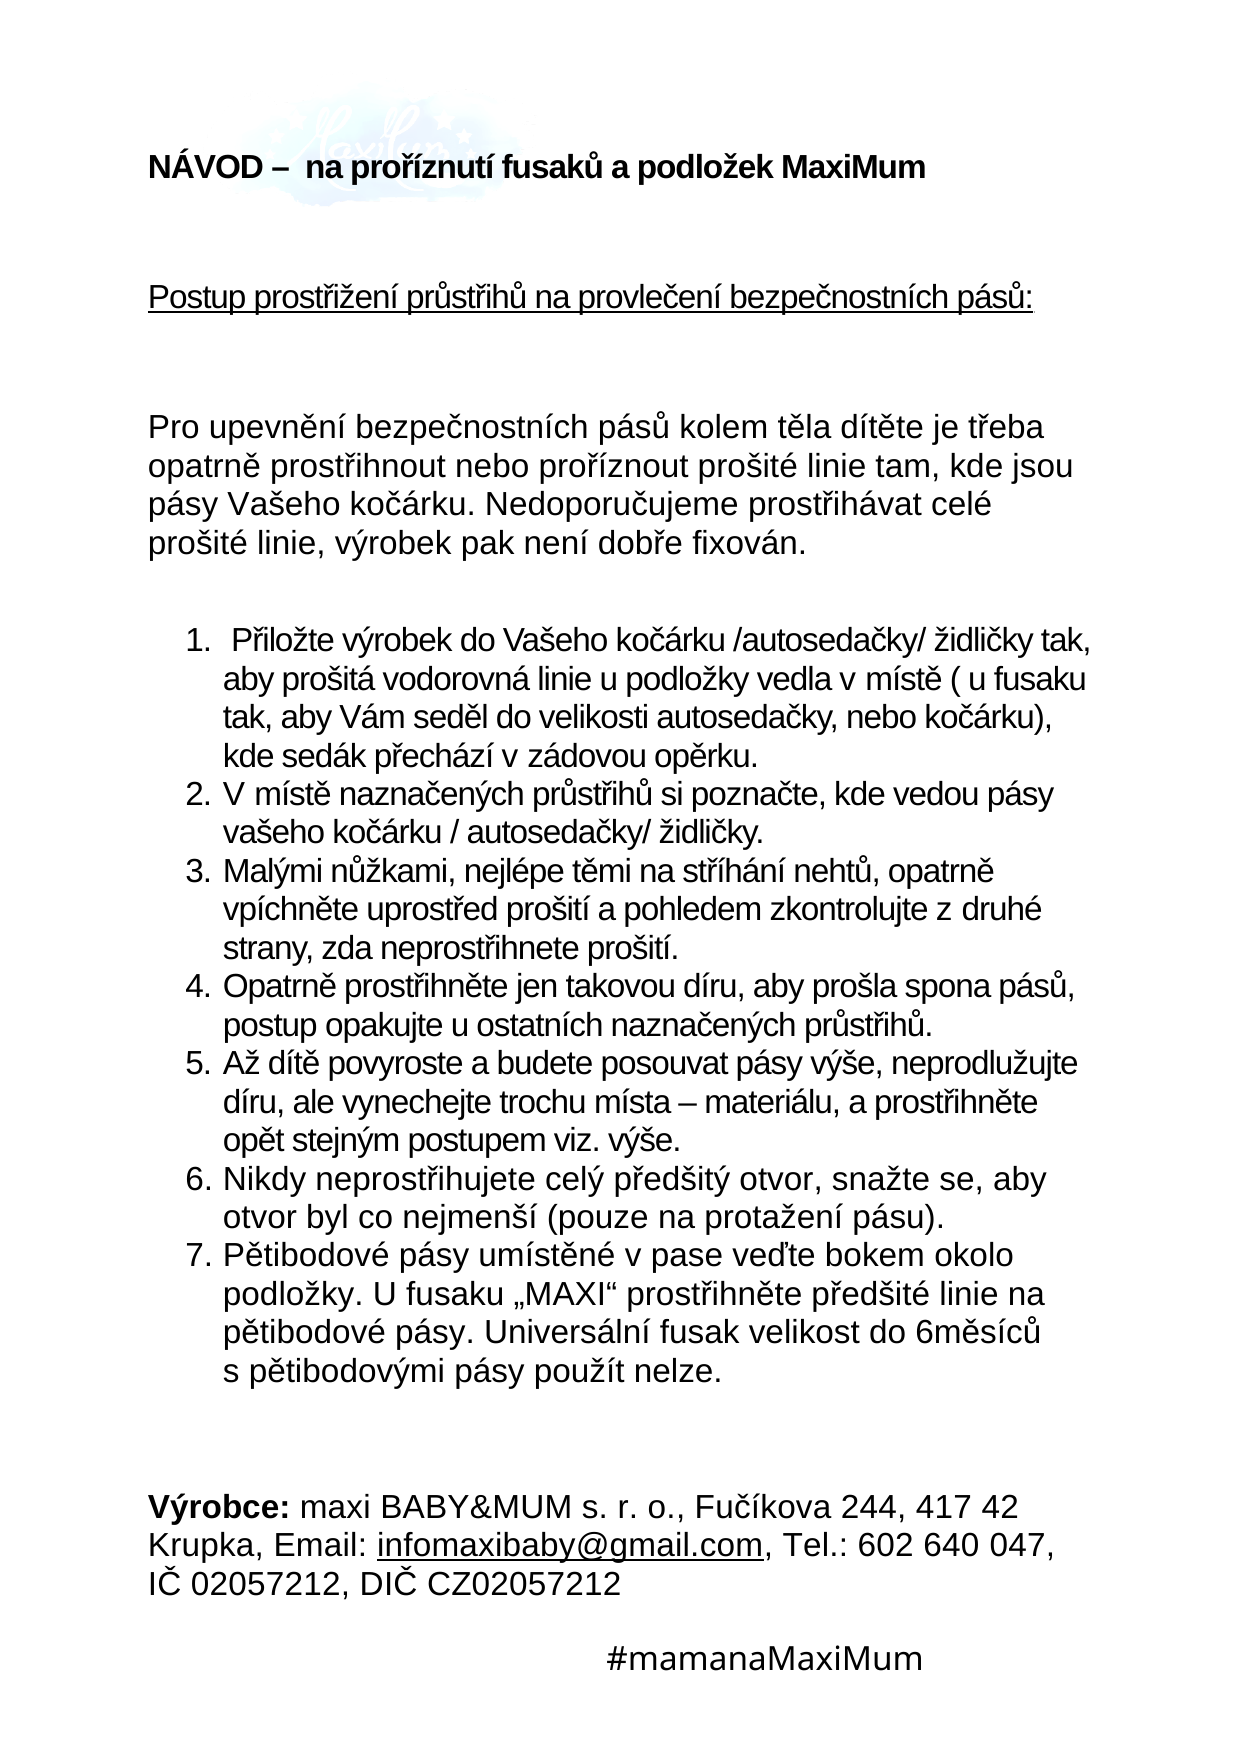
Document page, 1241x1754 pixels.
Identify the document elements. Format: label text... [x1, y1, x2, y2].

title Malými nůžkami, nejlépe těmi na stříhání nehtů, opatrně vpíchněte uprostřed prošití a pohledem zkontrolujte z druhé strany, zda neprostřihnete prošití. [185, 851, 1093, 966]
title Postup prostřižení průstřihů na provlečení bezpečnostních pásů: [148, 277, 1093, 316]
list Pětibodové pásy umístěné v pase veďte bokem okolo podložky. U fusaku „MAXI“ prostřihněte předšité linie na pětibodové pásy. Universální fusak velikost do 6měsíců s pětibodovými pásy použít nelze. [185, 1235, 1093, 1389]
text Výrobce: maxi BABY&MUM s. r. o., Fučíkova 244, 417 42 Krupka, Email: infomaxibaby@gmail.com, Tel.: 602 640 047, IČ 02057212, DIČ CZ02057212 [148, 1487, 1093, 1602]
title V místě naznačených průstřihů si poznačte, kde vedou pásy vašeho kočárku / autosedačky/ židličky. [185, 774, 1093, 851]
title NÁVOD – na proříznutí fusaků a podložek MaxiMum [148, 148, 1093, 186]
list Nikdy neprostřihujete celý předšitý otvor, snažte se, aby otvor byl co nejmenší (pouze na protažení pásu). [185, 1158, 1093, 1235]
text Pro upevnění bezpečnostních pásů kolem těla dítěte je třeba opatrně prostřihnout nebo proříznout prošité linie tam, kde jsou pásy Vašeho kočárku. Nedoporučujeme prostřihávat celé prošité linie, výrobek pak není dobře fixován. [148, 407, 1093, 561]
title Až dítě povyroste a budete posouvat pásy výše, neprodlužujte díru, ale vynechejte trochu místa – materiálu, a prostřihněte opět stejným postupem viz. výše. [185, 1043, 1093, 1158]
title Opatrně prostřihněte jen takovou díru, aby prošla spona pásů, postup opakujte u ostatních naznačených průstřihů. [185, 966, 1093, 1043]
title Přiložte výrobek do Vašeho kočárku /autosedačky/ židličky tak, aby prošitá vodorovná linie u podložky vedla v místě ( u fusaku tak, aby Vám seděl do velikosti autosedačky, nebo kočárku), kde sedák přechází v zádovou opěrku. [185, 620, 1093, 774]
